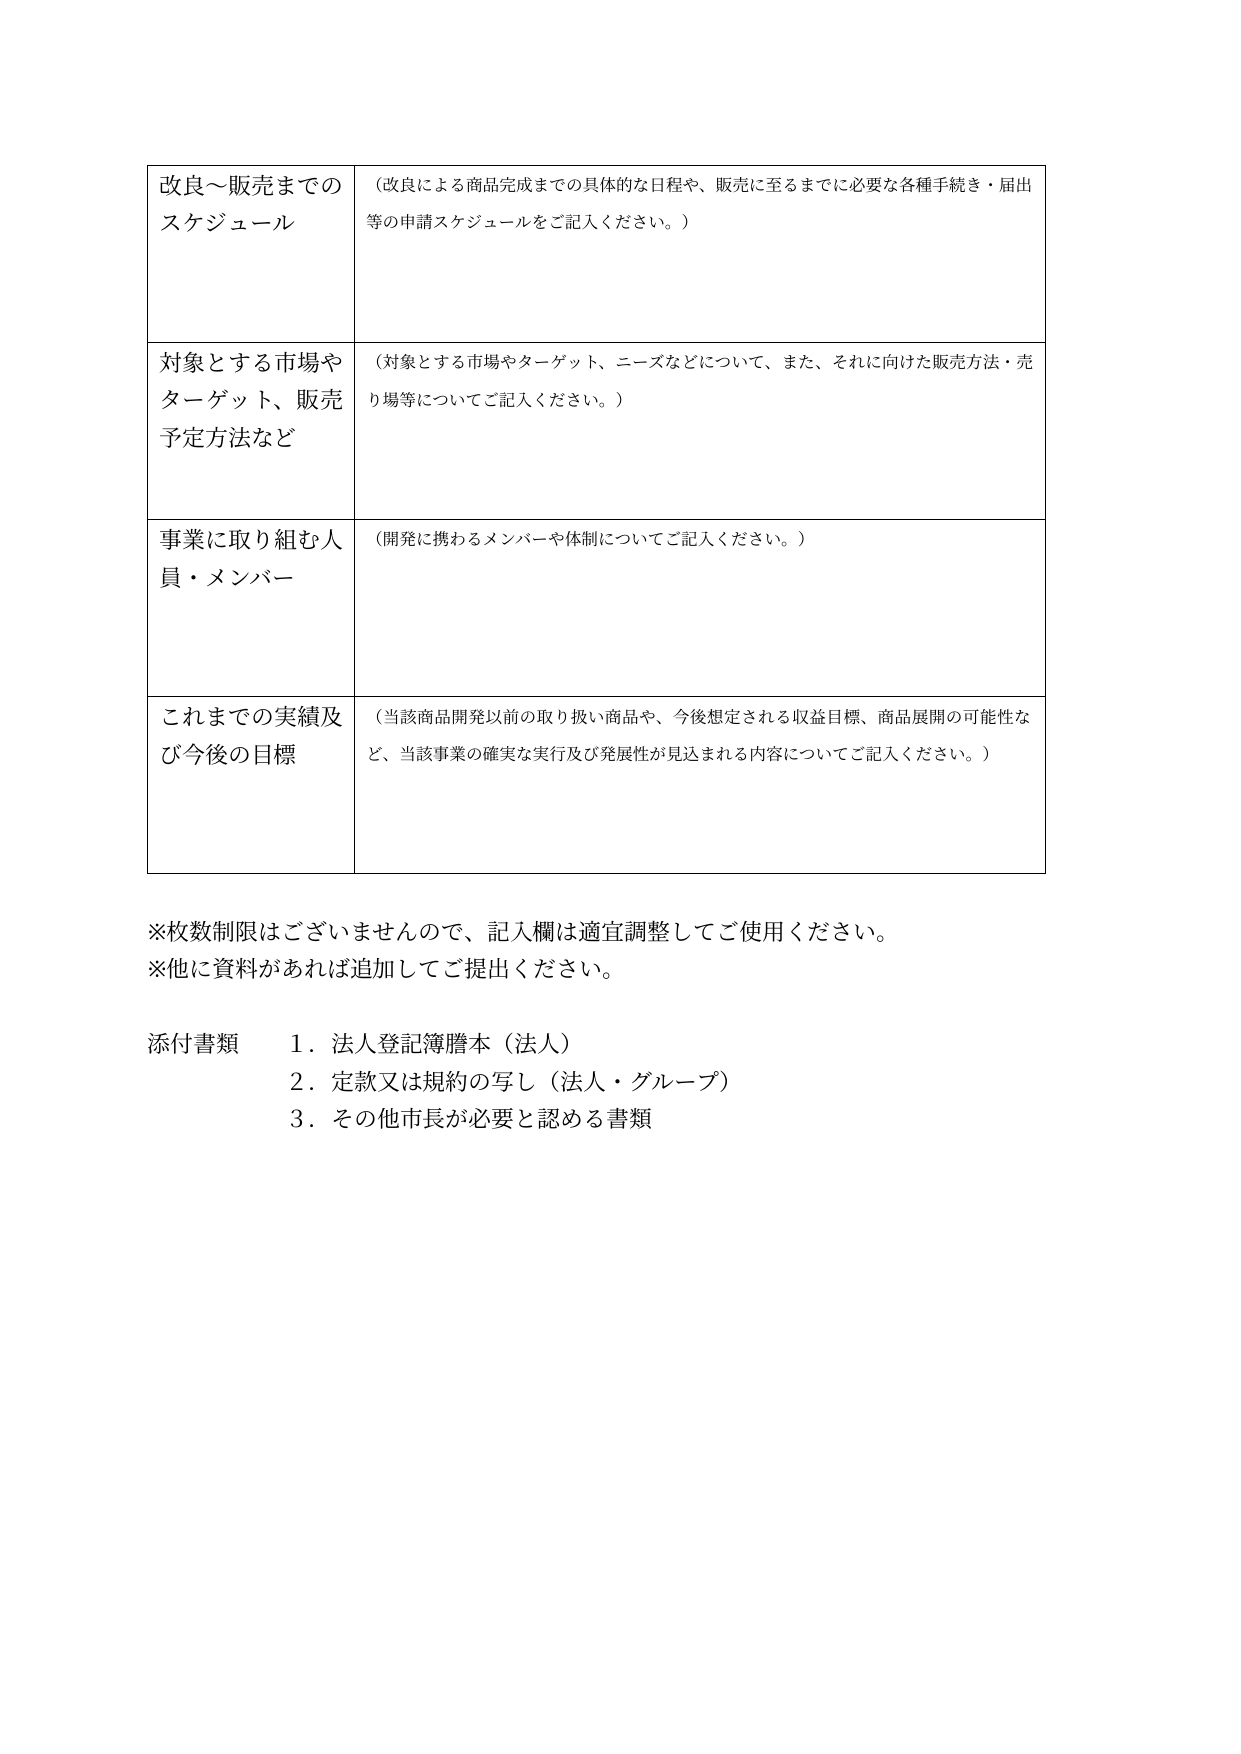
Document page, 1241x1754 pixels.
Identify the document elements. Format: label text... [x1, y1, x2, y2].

table_cell （開発に携わるメンバーや体制についてご記入ください。） [355, 520, 1045, 696]
table_cell 改良～販売までのスケジュール [148, 166, 354, 342]
list 添付書類 １．法人登記簿謄本（法人） [148, 1024, 1092, 1062]
table_cell （対象とする市場やターゲット、ニーズなどについて、また、それに向けた販売方法・売り場等についてご記入ください。） [355, 343, 1045, 519]
table_cell 対象とする市場やターゲット、販売予定方法など [148, 343, 354, 519]
table_cell 事業に取り組む人員・メンバー [148, 520, 354, 696]
list ２．定款又は規約の写し（法人・グループ） [148, 1062, 1092, 1099]
list ３．その他市長が必要と認める書類 [148, 1099, 1092, 1137]
list ※他に資料があれば追加してご提出ください。 [148, 949, 1092, 987]
table_cell （改良による商品完成までの具体的な日程や、販売に至るまでに必要な各種手続き・届出等の申請スケジュールをご記入ください。） [355, 166, 1045, 342]
table_cell これまでの実績及び今後の目標 [148, 697, 354, 873]
list ※枚数制限はございませんので、記入欄は適宜調整してご使用ください。 [148, 912, 1092, 949]
table_cell （当該商品開発以前の取り扱い商品や、今後想定される収益目標、商品展開の可能性など、当該事業の確実な実行及び発展性が見込まれる内容についてご記入ください。） [355, 697, 1045, 873]
